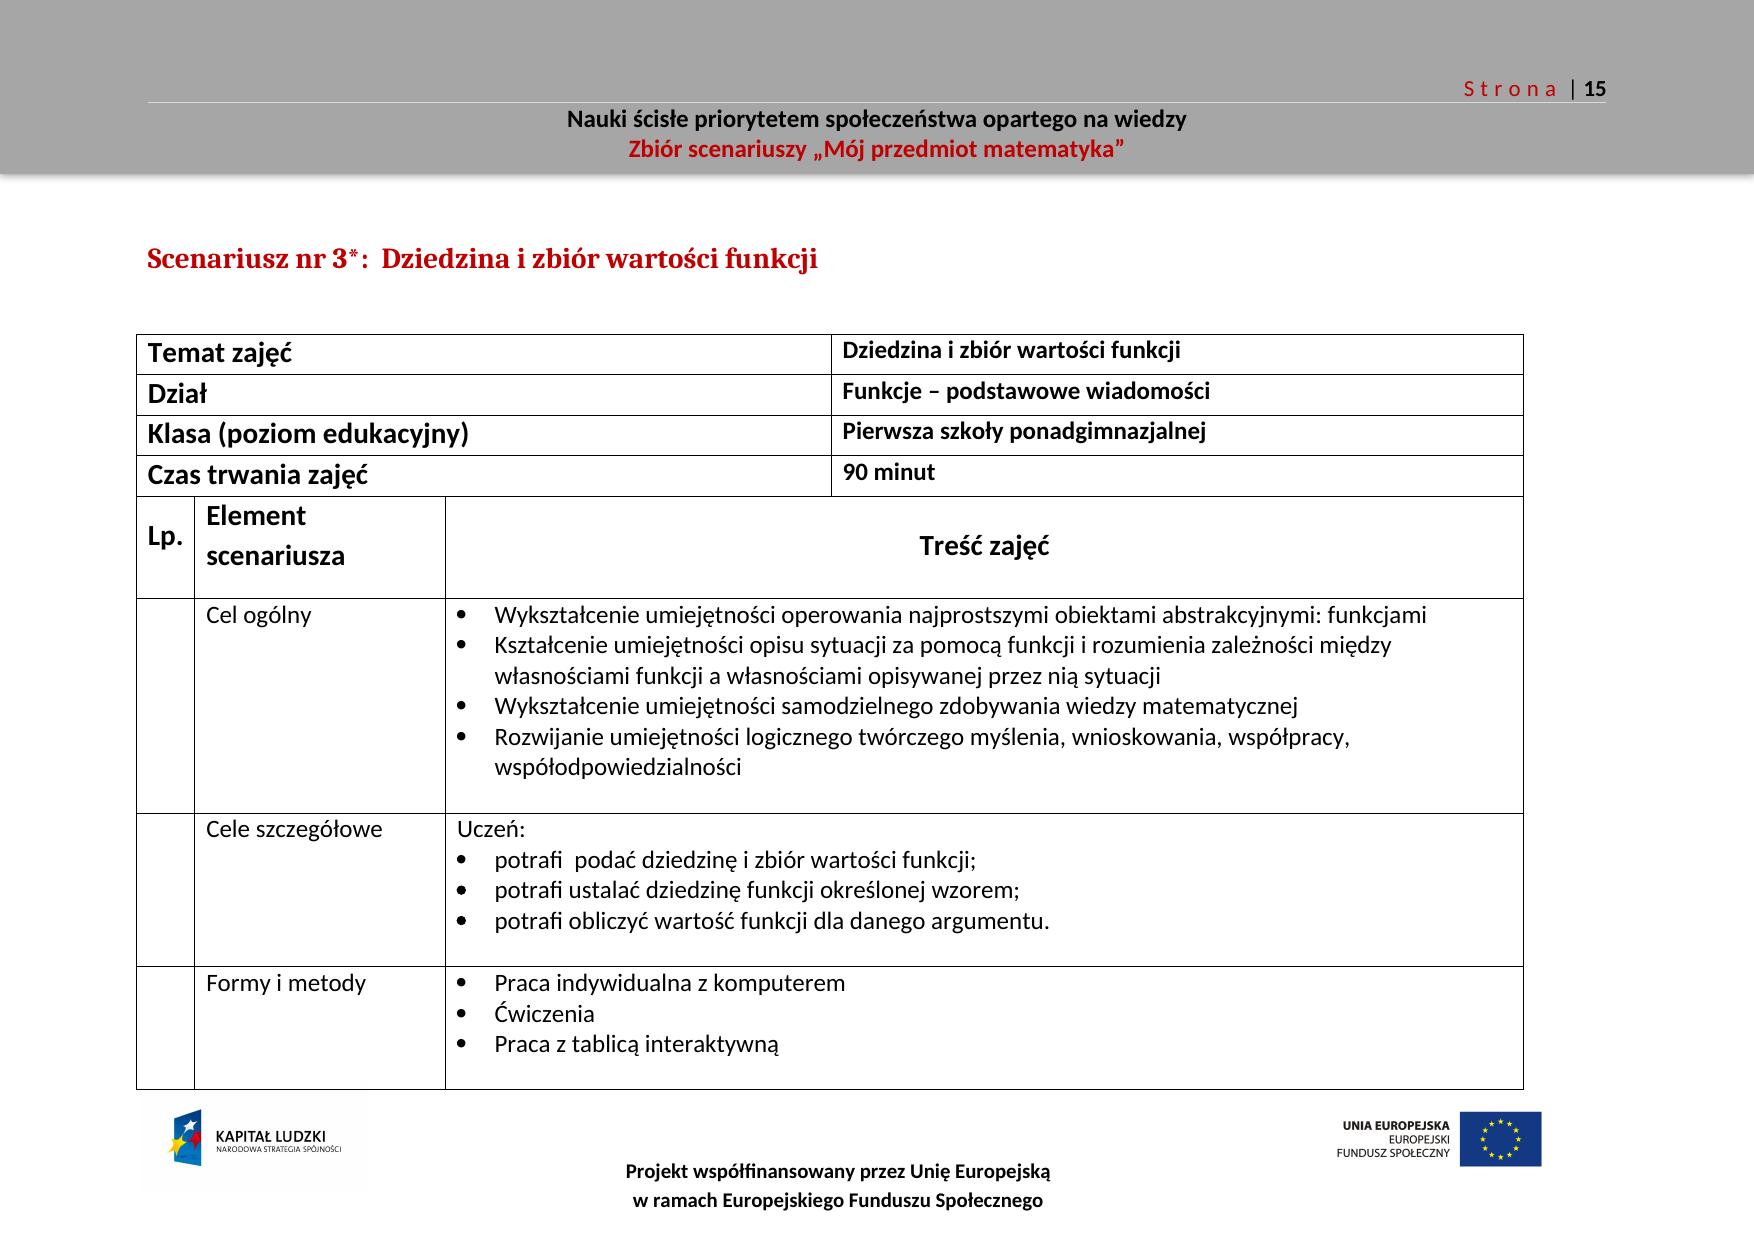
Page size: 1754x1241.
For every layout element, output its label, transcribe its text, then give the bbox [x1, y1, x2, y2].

picture [139, 1090, 368, 1194]
table_cell [137, 967, 194, 1089]
picture [1318, 1094, 1560, 1184]
table_cell Dział [137, 375, 831, 414]
subtitle Scenariusz nr 3*: Dziedzina i zbiór wartości funkcji [148, 242, 1606, 275]
table_cell Cel ogólny [195, 599, 445, 812]
table_cell [137, 599, 194, 812]
table_cell 90 minut [832, 456, 1523, 496]
table_cell Funkcje – podstawowe wiadomości [832, 375, 1523, 414]
table_cell Element scenariusza [195, 497, 445, 598]
table_cell [137, 814, 194, 966]
table_cell Praca indywidualna z komputerem Ćwiczenia Praca z tablicą interaktywną [446, 967, 1523, 1089]
table_cell Pierwsza szkoły ponadgimnazjalnej [832, 416, 1523, 455]
table_header Dziedzina i zbiór wartości funkcji [832, 335, 1523, 374]
table_cell Treść zajęć [446, 497, 1523, 598]
table_cell Formy i metody [195, 967, 445, 1089]
table_header Temat zajęć [137, 335, 831, 374]
table_cell Uczeń: potrafi podać dziedzinę i zbiór wartości funkcji; potrafi ustalać dziedzinę funkcji określonej wzorem; potrafi obliczyć wartość funkcji dla danego argumentu. [446, 814, 1523, 966]
table_cell Lp. [137, 497, 194, 598]
table_cell Klasa (poziom edukacyjny) [137, 416, 831, 455]
table_cell Wykształcenie umiejętności operowania najprostszymi obiektami abstrakcyjnymi: funkcjami Kształcenie umiejętności opisu sytuacji za pomocą funkcji i rozumienia zależności między własnościami funkcji a własnościami opisywanej przez nią sytuacji Wykształcenie umiejętności samodzielnego zdobywania wiedzy matematycznej Rozwijanie umiejętności logicznego twórczego myślenia, wnioskowania, współpracy, współodpowiedzialności [446, 599, 1523, 812]
table_cell Czas trwania zajęć [137, 456, 831, 496]
table_cell Cele szczegółowe [195, 814, 445, 966]
